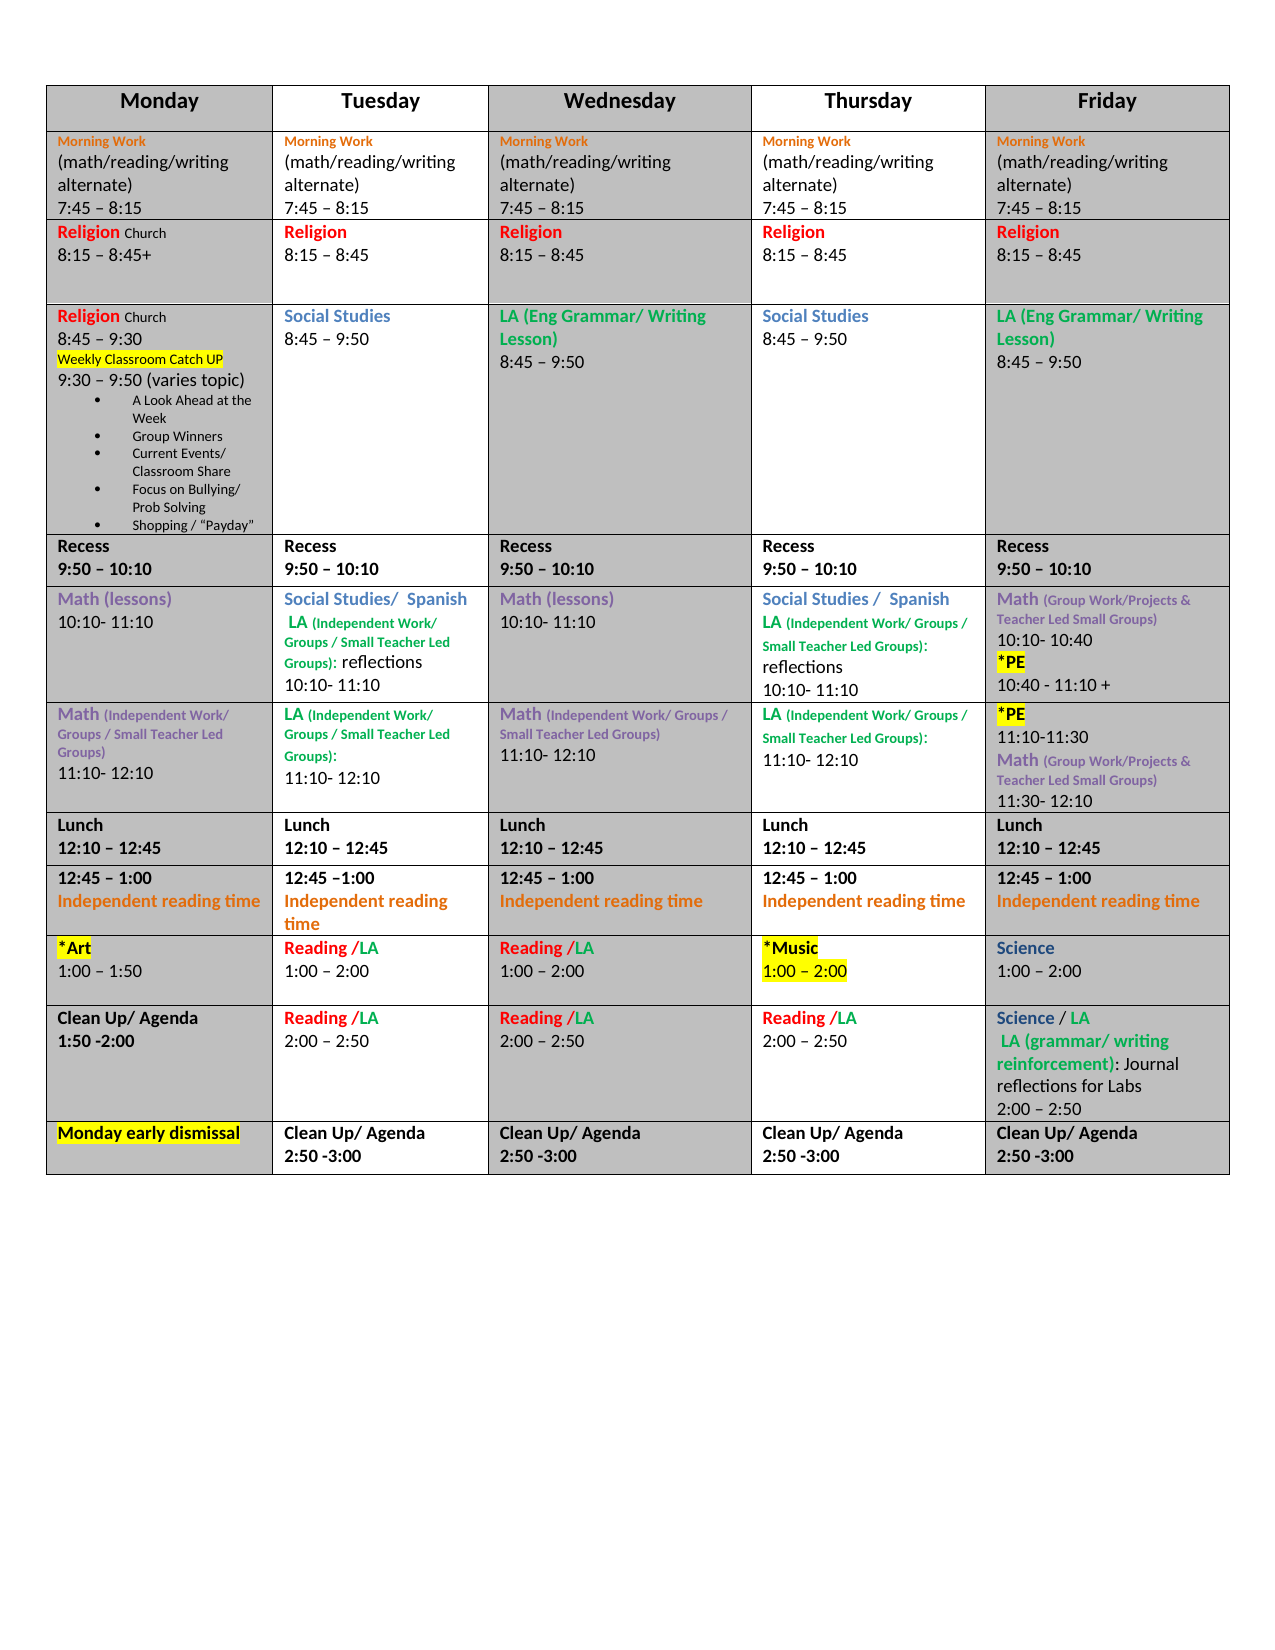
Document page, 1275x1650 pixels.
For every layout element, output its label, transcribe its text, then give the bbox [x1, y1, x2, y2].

table_cell Monday early dismissal [47, 1122, 272, 1174]
table_cell Math (Group Work/Projects & Teacher Led Small Groups) 10:10- 10:40 *PE 10:40 - 11:10 + [986, 587, 1229, 702]
table_cell Recess 9:50 – 10:10 [273, 535, 488, 586]
table_cell Religion Church 8:15 – 8:45+ [47, 220, 272, 303]
table_cell *Art 1:00 – 1:50 [47, 936, 272, 1005]
table_cell Morning Work (math/reading/writing alternate) 7:45 – 8:15 [752, 132, 985, 219]
table_header Wednesday [489, 86, 751, 131]
table_cell Math (Independent Work/ Groups / Small Teacher Led Groups) 11:10- 12:10 [47, 703, 272, 812]
table_cell Social Studies/ Spanish LA (Independent Work/ Groups / Small Teacher Led Groups): reflections 10:10- 11:10 [273, 587, 488, 702]
table_cell Recess 9:50 – 10:10 [47, 535, 272, 586]
table_cell Religion Church 8:45 – 9:30 Weekly Classroom Catch UP 9:30 – 9:50 (varies topic) A Look Ahead at the Week Group Winners Current Events/ Classroom Share Focus on Bullying/ Prob Solving Shopping / “Payday” [47, 305, 272, 534]
table_cell Reading /LA 2:00 – 2:50 [489, 1006, 751, 1121]
table_cell Social Studies 8:45 – 9:50 [752, 305, 985, 534]
table_cell Clean Up/ Agenda 1:50 -2:00 [47, 1006, 272, 1121]
table_cell LA (Eng Grammar/ Writing Lesson) 8:45 – 9:50 [489, 305, 751, 534]
table_header Thursday [752, 86, 985, 131]
table_cell Reading /LA 2:00 – 2:50 [273, 1006, 488, 1121]
table_cell Clean Up/ Agenda 2:50 -3:00 [273, 1122, 488, 1174]
table_cell 12:45 – 1:00 Independent reading time [986, 866, 1229, 935]
table_cell Social Studies / Spanish LA (Independent Work/ Groups / Small Teacher Led Groups): reflections 10:10- 11:10 [752, 587, 985, 702]
table_cell Religion 8:15 – 8:45 [752, 220, 985, 303]
table_header Monday [47, 86, 272, 131]
table_cell 12:45 – 1:00 Independent reading time [752, 866, 985, 935]
table_cell Morning Work (math/reading/writing alternate) 7:45 – 8:15 [47, 132, 272, 219]
table_cell Clean Up/ Agenda 2:50 -3:00 [752, 1122, 985, 1174]
table_cell Religion 8:15 – 8:45 [986, 220, 1229, 303]
table_cell Lunch 12:10 – 12:45 [986, 813, 1229, 865]
table_cell Reading /LA 2:00 – 2:50 [752, 1006, 985, 1121]
table_cell Lunch 12:10 – 12:45 [273, 813, 488, 865]
table_cell LA (Independent Work/ Groups / Small Teacher Led Groups): 11:10- 12:10 [752, 703, 985, 812]
table_cell Science 1:00 – 2:00 [986, 936, 1229, 1005]
table_cell Religion 8:15 – 8:45 [489, 220, 751, 303]
table_cell Clean Up/ Agenda 2:50 -3:00 [986, 1122, 1229, 1174]
table_cell 12:45 –1:00 Independent reading time [273, 866, 488, 935]
table_cell Religion 8:15 – 8:45 [273, 220, 488, 303]
table_cell Math (Independent Work/ Groups / Small Teacher Led Groups) 11:10- 12:10 [489, 703, 751, 812]
table_cell Morning Work (math/reading/writing alternate) 7:45 – 8:15 [489, 132, 751, 219]
table_cell Social Studies 8:45 – 9:50 [273, 305, 488, 534]
table_cell Lunch 12:10 – 12:45 [47, 813, 272, 865]
table_cell 12:45 – 1:00 Independent reading time [489, 866, 751, 935]
table_cell LA (Independent Work/ Groups / Small Teacher Led Groups): 11:10- 12:10 [273, 703, 488, 812]
table_header Friday [986, 86, 1229, 131]
table_cell Recess 9:50 – 10:10 [489, 535, 751, 586]
table_cell LA (Eng Grammar/ Writing Lesson) 8:45 – 9:50 [986, 305, 1229, 534]
table_header Tuesday [273, 86, 488, 131]
table_cell Recess 9:50 – 10:10 [752, 535, 985, 586]
table_cell 12:45 – 1:00 Independent reading time [47, 866, 272, 935]
table_cell Science / LA LA (grammar/ writing reinforcement): Journal reflections for Labs 2:00 – 2:50 [986, 1006, 1229, 1121]
table_cell Lunch 12:10 – 12:45 [752, 813, 985, 865]
table_cell Math (lessons) 10:10- 11:10 [47, 587, 272, 702]
table_cell *PE 11:10-11:30 Math (Group Work/Projects & Teacher Led Small Groups) 11:30- 12:10 [986, 703, 1229, 812]
table_cell Reading /LA 1:00 – 2:00 [489, 936, 751, 1005]
table_cell Math (lessons) 10:10- 11:10 [489, 587, 751, 702]
table_cell Clean Up/ Agenda 2:50 -3:00 [489, 1122, 751, 1174]
table_cell *Music 1:00 – 2:00 [752, 936, 985, 1005]
table_cell Morning Work (math/reading/writing alternate) 7:45 – 8:15 [273, 132, 488, 219]
table_cell Recess 9:50 – 10:10 [986, 535, 1229, 586]
table_cell Morning Work (math/reading/writing alternate) 7:45 – 8:15 [986, 132, 1229, 219]
table_cell Lunch 12:10 – 12:45 [489, 813, 751, 865]
table_cell Reading /LA 1:00 – 2:00 [273, 936, 488, 1005]
